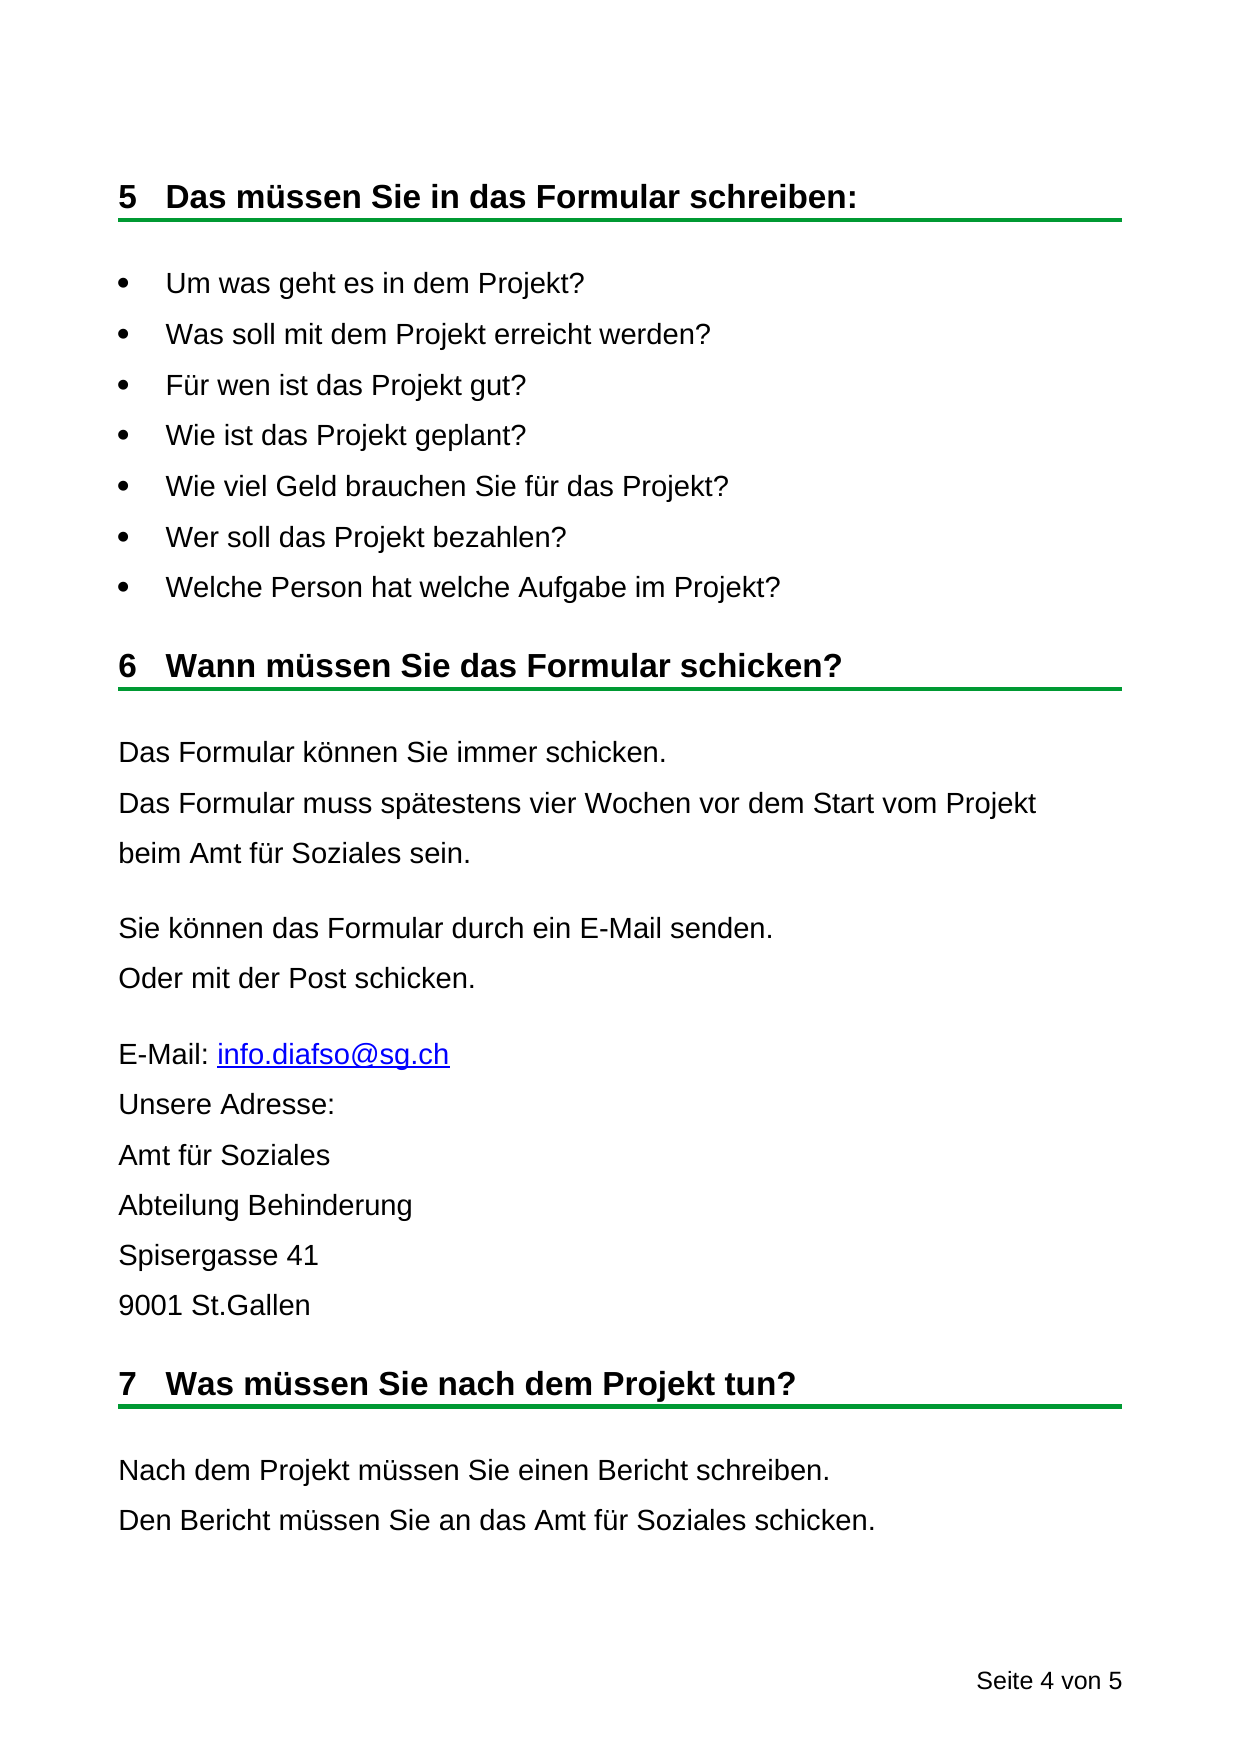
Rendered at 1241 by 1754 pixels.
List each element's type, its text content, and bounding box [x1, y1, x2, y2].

text Abteilung Behinderung [118, 1188, 1122, 1221]
text Sie können das Formular durch ein E-Mail senden. [118, 911, 1122, 945]
text E-Mail: info.diafso@sg.ch [118, 1037, 1122, 1070]
text Das Formular können Sie immer schicken. [118, 735, 1122, 769]
text Spisergasse 41 [118, 1238, 1122, 1272]
text 7 Was müssen Sie nach dem Projekt tun? [118, 1364, 1122, 1404]
text 9001 St.Gallen [118, 1288, 1122, 1322]
text 6 Wann müssen Sie das Formular schicken? [118, 646, 1122, 687]
list Wie ist das Projekt geplant? [118, 418, 1122, 452]
list Was soll mit dem Projekt erreicht werden? [118, 317, 1122, 351]
text Den Bericht müssen Sie an das Amt für Soziales schicken. [118, 1503, 1122, 1537]
text 5 Das müssen Sie in das Formular schreiben: [118, 177, 1122, 218]
list Welche Person hat welche Aufgabe im Projekt? [118, 570, 1122, 604]
text Amt für Soziales [118, 1137, 1122, 1171]
list Für wen ist das Projekt gut? [118, 368, 1122, 402]
list Wer soll das Projekt bezahlen? [118, 520, 1122, 553]
text Nach dem Projekt müssen Sie einen Bericht schreiben. [118, 1453, 1122, 1487]
list Wie viel Geld brauchen Sie für das Projekt? [118, 469, 1122, 503]
text Das Formular muss spätestens vier Wochen vor dem Start vom Projekt beim Amt für Soziales sein. [118, 786, 1122, 869]
text Unsere Adresse: [118, 1087, 1122, 1121]
list Um was geht es in dem Projekt? [118, 267, 1122, 300]
text Oder mit der Post schicken. [118, 962, 1122, 995]
